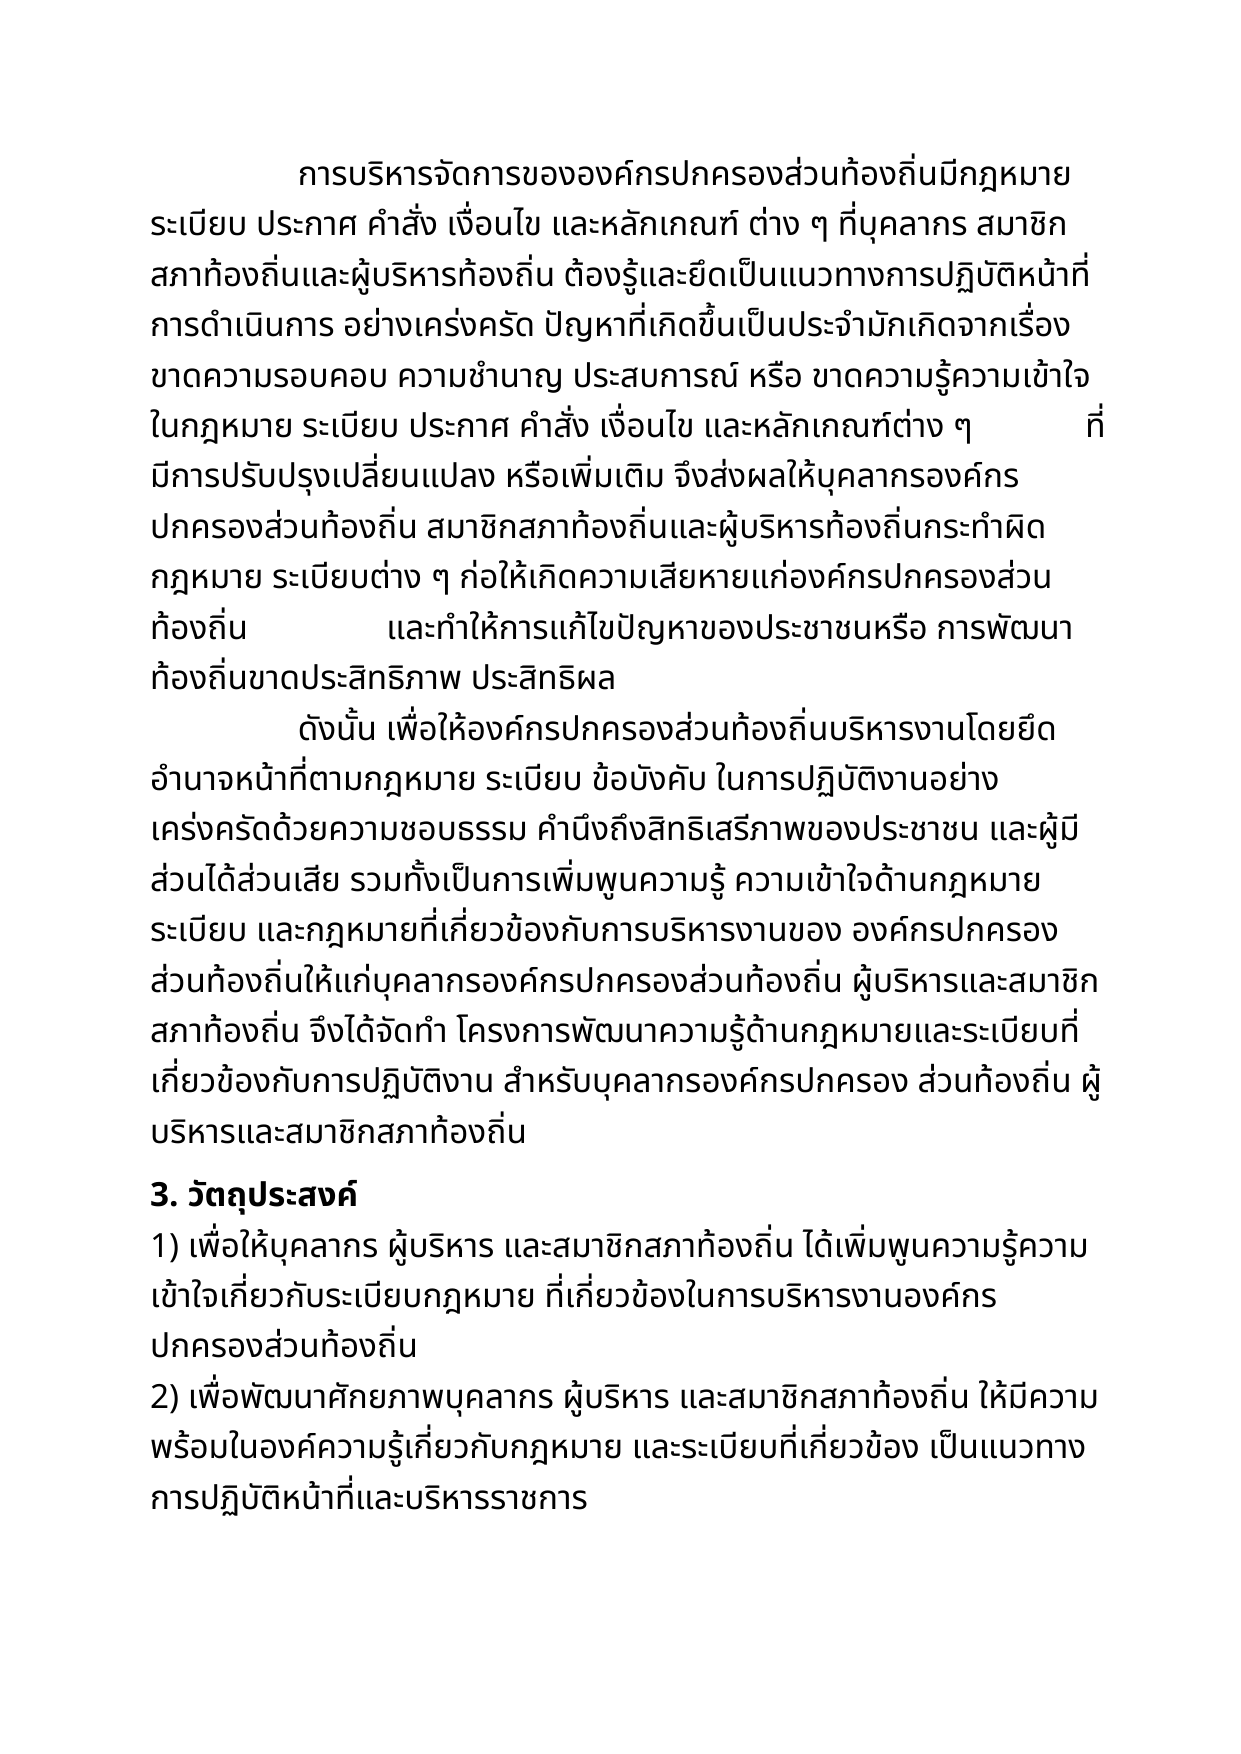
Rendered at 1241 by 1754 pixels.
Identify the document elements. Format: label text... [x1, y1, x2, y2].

text ดังนั้น เพื่อให้องค์กรปกครองส่วนท้องถิ่นบริหารงานโดยยึดอำนาจหน้าที่ตามกฎหมาย ระเบียบ ข้อบังคับ ในการปฏิบัติงานอย่างเคร่งครัดด้วยความชอบธรรม คำนึงถึงสิทธิเสรีภาพของประชาชน และผู้มีส่วนได้ส่วนเสีย รวมทั้งเป็นการเพิ่มพูนความรู้ ความเข้าใจด้านกฎหมาย ระเบียบ และกฎหมายที่เกี่ยวข้องกับการบริหารงานของ องค์กรปกครองส่วนท้องถิ่นให้แก่บุคลากรองค์กรปกครองส่วนท้องถิ่น ผู้บริหารและสมาชิกสภาท้องถิ่น จึงได้จัดทำ โครงการพัฒนาความรู้ด้านกฎหมายและระเบียบที่เกี่ยวข้องกับการปฏิบัติงาน สำหรับบุคลากรองค์กรปกครอง ส่วนท้องถิ่น ผู้บริหารและสมาชิกสภาท้องถิ่น [150, 704, 1107, 1158]
text 2) เพื่อพัฒนาศักยภาพบุคลากร ผู้บริหาร และสมาชิกสภาท้องถิ่น ให้มีความพร้อมในองค์ความรู้เกี่ยวกับกฎหมาย และระเบียบที่เกี่ยวข้อง เป็นแนวทางการปฏิบัติหน้าที่และบริหารราชการ [150, 1373, 1107, 1524]
text 3. วัตถุประสงค์ [150, 1171, 1107, 1221]
text 1) เพื่อให้บุคลากร ผู้บริหาร และสมาชิกสภาท้องถิ่น ได้เพิ่มพูนความรู้ความเข้าใจเกี่ยวกับระเบียบกฎหมาย ที่เกี่ยวข้องในการบริหารงานองค์กรปกครองส่วนท้องถิ่น [150, 1221, 1107, 1373]
text การบริหารจัดการขององค์กรปกครองส่วนท้องถิ่นมีกฎหมาย ระเบียบ ประกาศ คำสั่ง เงื่อนไข และหลักเกณฑ์ ต่าง ๆ ที่บุคลากร สมาชิกสภาท้องถิ่นและผู้บริหารท้องถิ่น ต้องรู้และยึดเป็นแนวทางการปฏิบัติหน้าที่การดำเนินการ อย่างเคร่งครัด ปัญหาที่เกิดขึ้นเป็นประจำมักเกิดจากเรื่องขาดความรอบคอบ ความชํานาญ ประสบการณ์ หรือ ขาดความรู้ความเข้าใจในกฎหมาย ระเบียบ ประกาศ คำสั่ง เงื่อนไข และหลักเกณฑ์ต่าง ๆ ที่มีการปรับปรุงเปลี่ยนแปลง หรือเพิ่มเติม จึงส่งผลให้บุคลากรองค์กรปกครองส่วนท้องถิ่น สมาชิกสภาท้องถิ่นและผู้บริหารท้องถิ่นกระทำผิดกฎหมาย ระเบียบต่าง ๆ ก่อให้เกิดความเสียหายแก่องค์กรปกครองส่วนท้องถิ่น และทำให้การแก้ไขปัญหาของประชาชนหรือ การพัฒนาท้องถิ่นขาดประสิทธิภาพ ประสิทธิผล [150, 150, 1107, 704]
